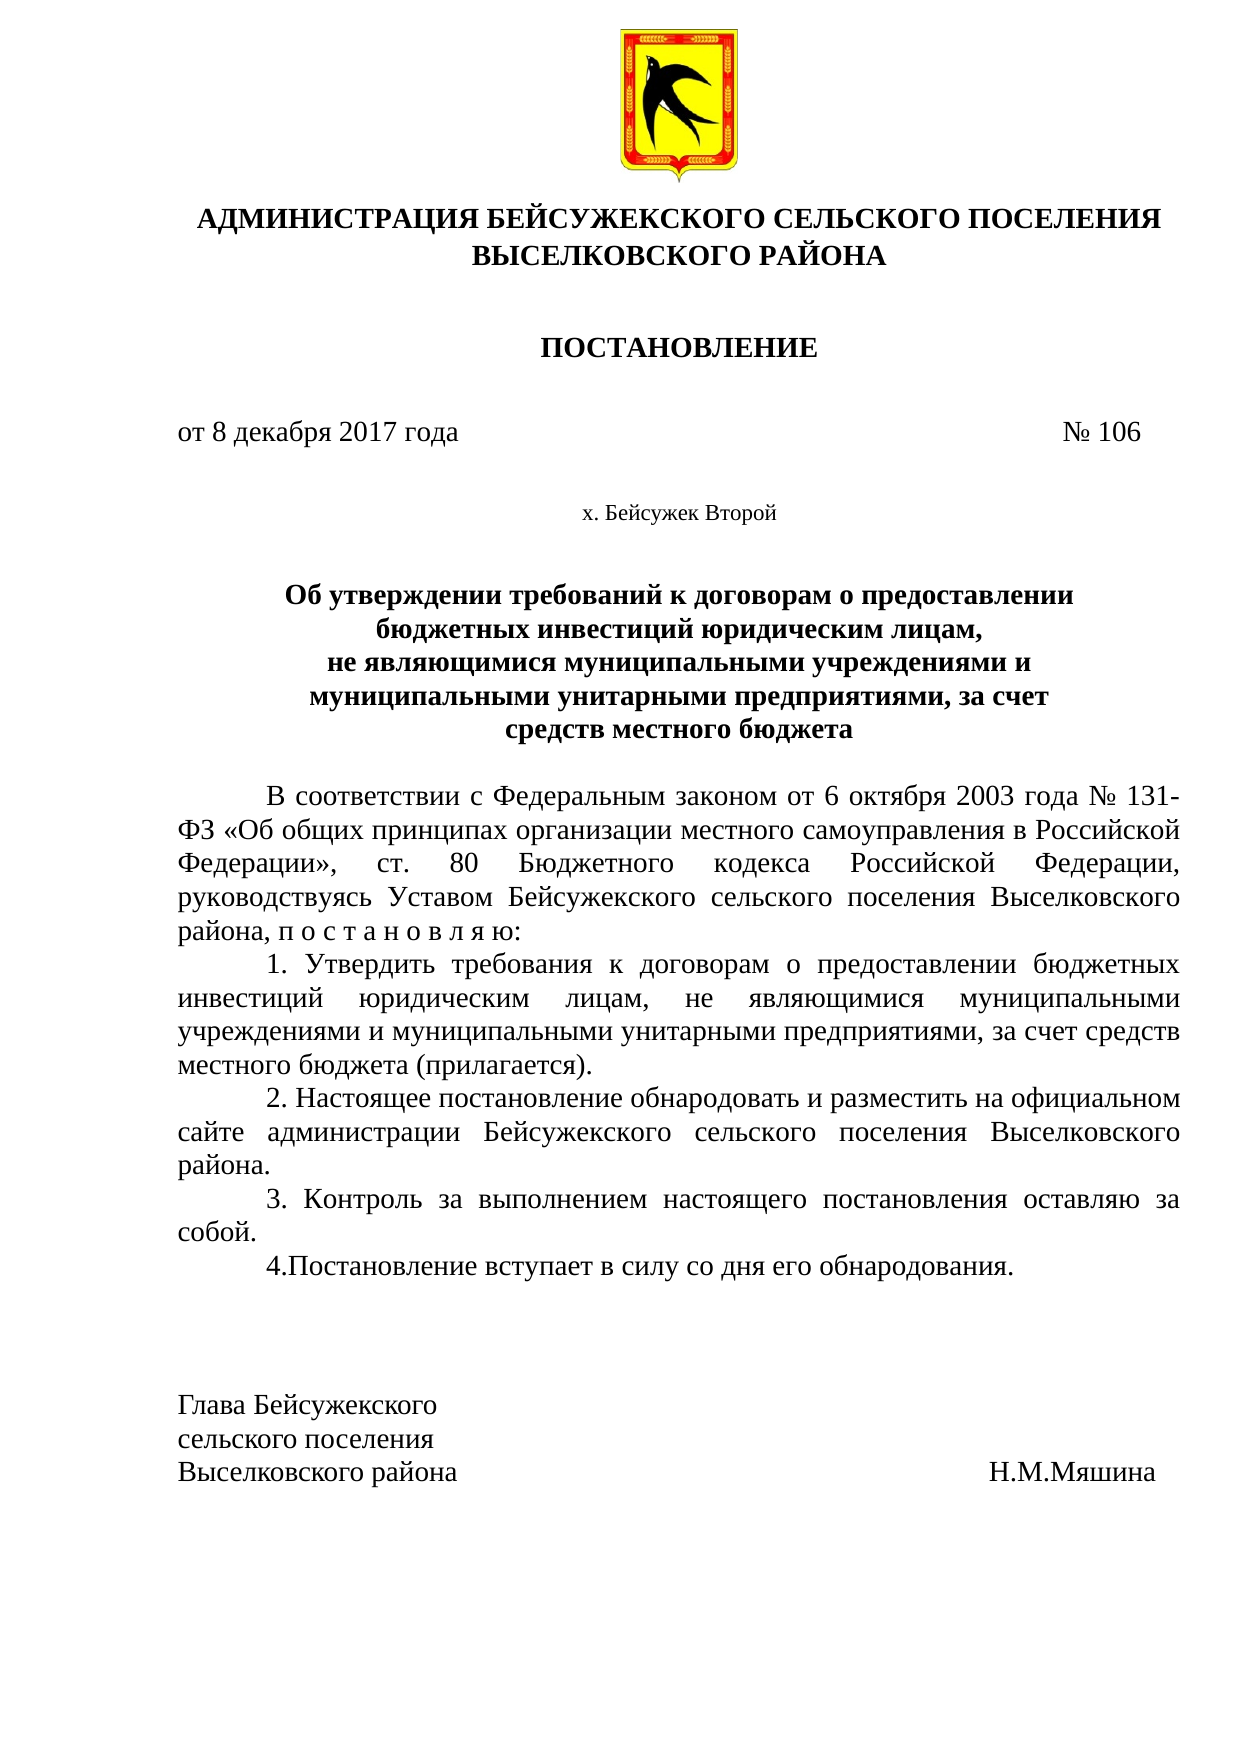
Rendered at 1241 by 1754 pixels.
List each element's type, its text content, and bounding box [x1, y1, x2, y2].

subtitle ПОСТАНОВЛЕНИЕ [177, 330, 1181, 363]
subtitle от 8 декабря 2017 года № 106 [177, 414, 1181, 447]
text 3. Контроль за выполнением настоящего постановления оставляю за собой. [177, 1181, 1181, 1248]
text 4.Постановление вступает в силу со дня его обнародования. [177, 1248, 1181, 1282]
text не являющимися муниципальными учреждениями и [177, 644, 1181, 678]
text 2. Настоящее постановление обнародовать и разместить на официальном сайте администрации Бейсужекского сельского поселения Выселковского района. [177, 1080, 1181, 1181]
text Глава Бейсужекского [177, 1387, 1181, 1421]
text В соответствии с Федеральным законом от 6 октября 2003 года № 131-ФЗ «Об общих принципах организации местного самоуправления в Российской Федерации», ст. 80 Бюджетного кодекса Российской Федерации, руководствуясь Уставом Бейсужекского сельского поселения Выселковского района, п о с т а н о в л я ю: [177, 778, 1181, 946]
text Об утверждении требований к договорам о предоставлении [177, 577, 1181, 611]
text 1. Утвердить требования к договорам о предоставлении бюджетных инвестиций юридическим лицам, не являющимися муниципальными учреждениями и муниципальными унитарными предприятиями, за счет средств местного бюджета (прилагается). [177, 946, 1181, 1080]
text бюджетных инвестиций юридическим лицам, [177, 611, 1181, 644]
text Выселковского района Н.М.Мяшина [177, 1454, 1181, 1488]
text сельского поселения [177, 1421, 1181, 1454]
text средств местного бюджета [177, 711, 1181, 745]
text муниципальными унитарными предприятиями, за счет [177, 678, 1181, 711]
text х. Бейсужек Второй [177, 499, 1181, 525]
picture [620, 29, 738, 183]
text АДМИНИСТРАЦИЯ БЕЙСУЖЕКСКОГО СЕЛЬСКОГО ПОСЕЛЕНИЯ ВЫСЕЛКОВСКОГО РАЙОНА [177, 202, 1181, 271]
